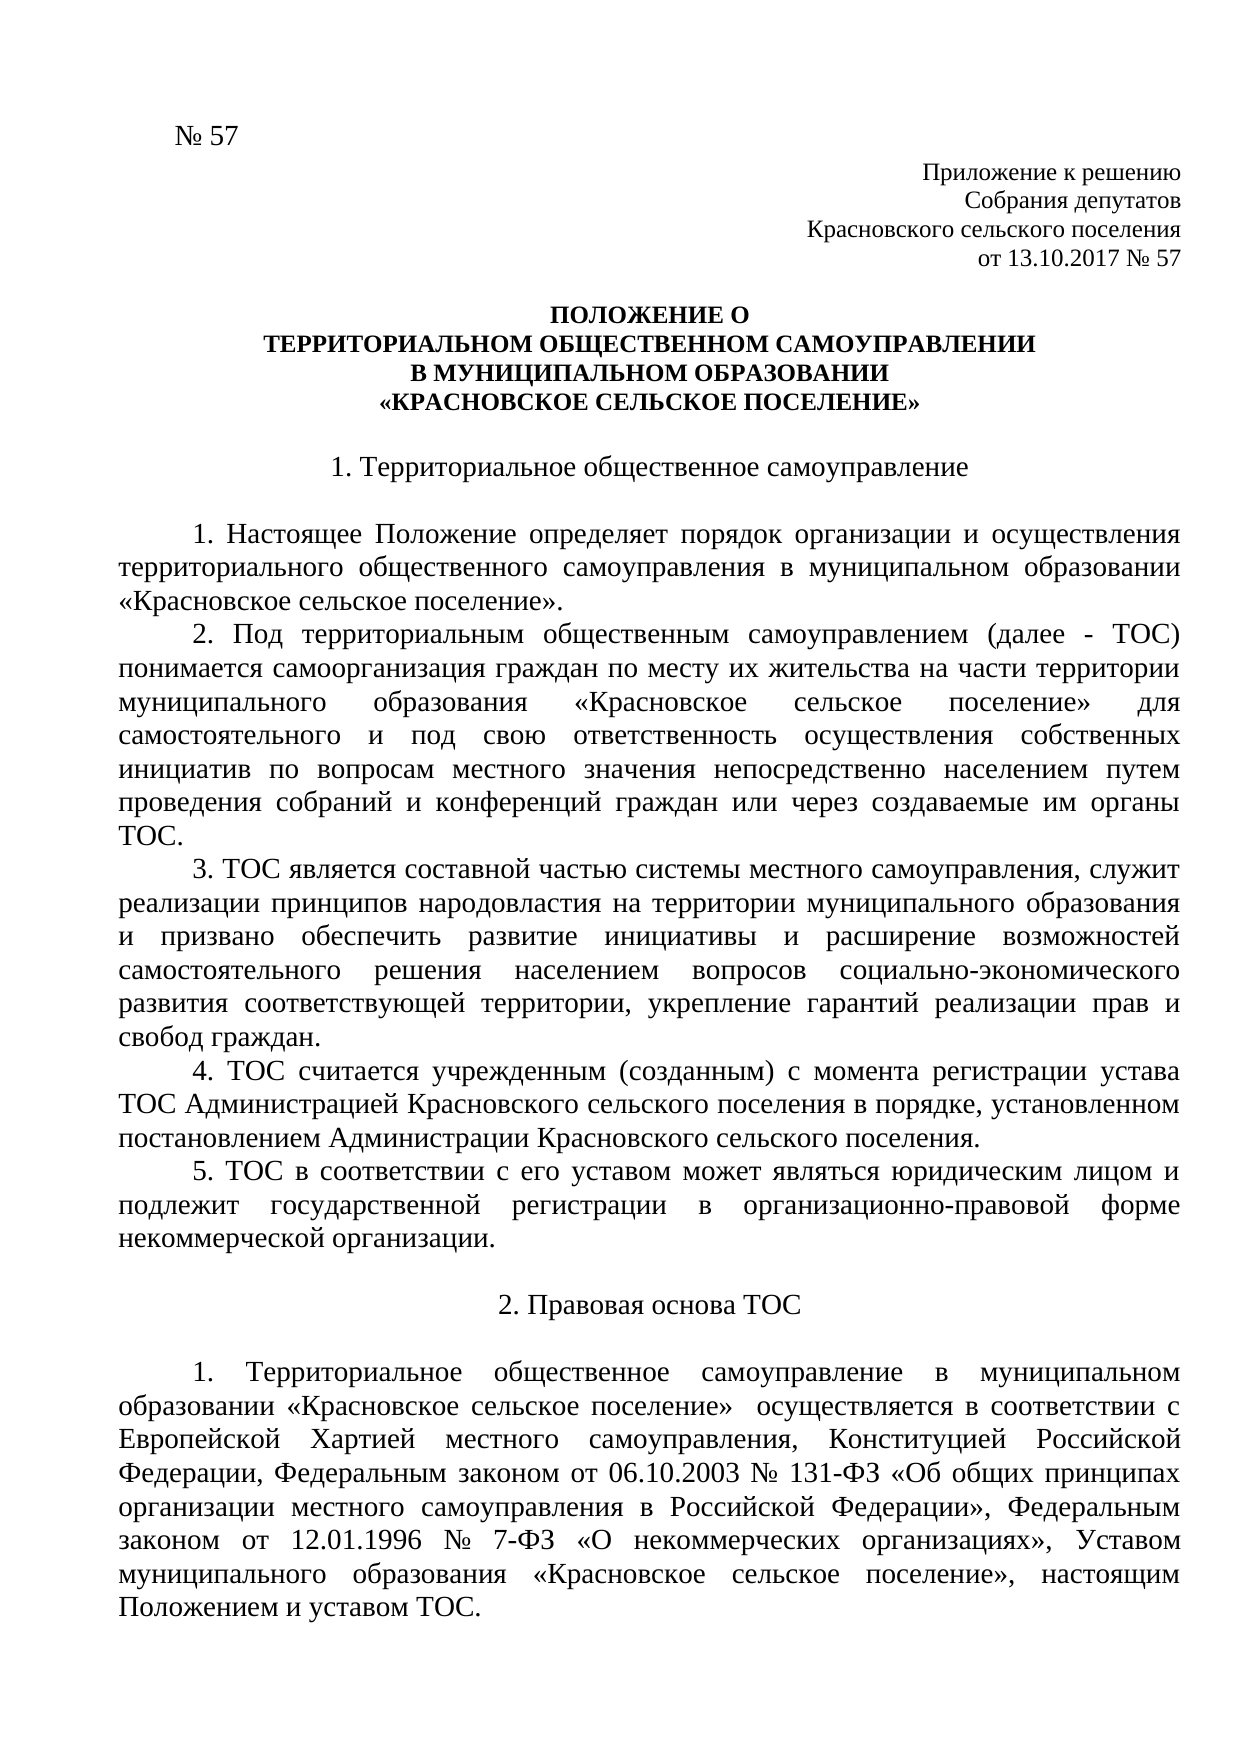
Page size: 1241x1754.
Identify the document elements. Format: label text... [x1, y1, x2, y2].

text 1. Территориальное общественное самоуправление [118, 449, 1181, 482]
text В МУНИЦИПАЛЬНОМ ОБРАЗОВАНИИ [118, 358, 1181, 387]
text 2. Правовая основа ТОС [118, 1287, 1181, 1321]
text Собрания депутатов [118, 185, 1181, 214]
text 1. Настоящее Положение определяет порядок организации и осуществления территориального общественного самоуправления в муниципальном образовании «Красновское сельское поселение». [118, 516, 1181, 617]
text 3. ТОС является составной частью системы местного самоуправления, служит реализации принципов народовластия на территории муниципального образования и призвано обеспечить развитие инициативы и расширение возможностей самостоятельного решения населением вопросов социально-экономического развития соответствующей территории, укрепление гарантий реализации прав и свобод граждан. [118, 851, 1181, 1053]
text Приложение к решению [118, 157, 1181, 185]
text 5. ТОС в соответствии с его уставом может являться юридическим лицом и подлежит государственной регистрации в организационно-правовой форме некоммерческой организации. [118, 1153, 1181, 1254]
text № 57 [118, 118, 1181, 152]
text 2. Под территориальным общественным самоуправлением (далее - ТОС) понимается самоорганизация граждан по месту их жительства на части территории муниципального образования «Красновское сельское поселение» для самостоятельного и под свою ответственность осуществления собственных инициатив по вопросам местного значения непосредственно населением путем проведения собраний и конференций граждан или через создаваемые им органы ТОС. [118, 617, 1181, 851]
text «КРАСНОВСКОЕ СЕЛЬСКОЕ ПОСЕЛЕНИЕ» [118, 387, 1181, 415]
text ПОЛОЖЕНИЕ О [118, 300, 1181, 329]
text 4. ТОС считается учрежденным (созданным) с момента регистрации устава ТОС Администрацией Красновского сельского поселения в порядке, установленном постановлением Администрации Красновского сельского поселения. [118, 1053, 1181, 1153]
text 1. Территориальное общественное самоуправление в муниципальном образовании «Красновское сельское поселение» осуществляется в соответствии с Европейской Хартией местного самоуправления, Конституцией Российской Федерации, Федеральным законом от 06.10.2003 № 131-ФЗ «Об общих принципах организации местного самоуправления в Российской Федерации», Федеральным законом от 12.01.1996 № 7-ФЗ «О некоммерческих организациях», Уставом муниципального образования «Красновское сельское поселение», настоящим Положением и уставом ТОС. [118, 1354, 1181, 1623]
text от 13.10.2017 № 57 [118, 243, 1181, 272]
text Красновского сельского поселения [118, 214, 1181, 243]
text ТЕРРИТОРИАЛЬНОМ ОБЩЕСТВЕННОМ САМОУПРАВЛЕНИИ [118, 329, 1181, 358]
